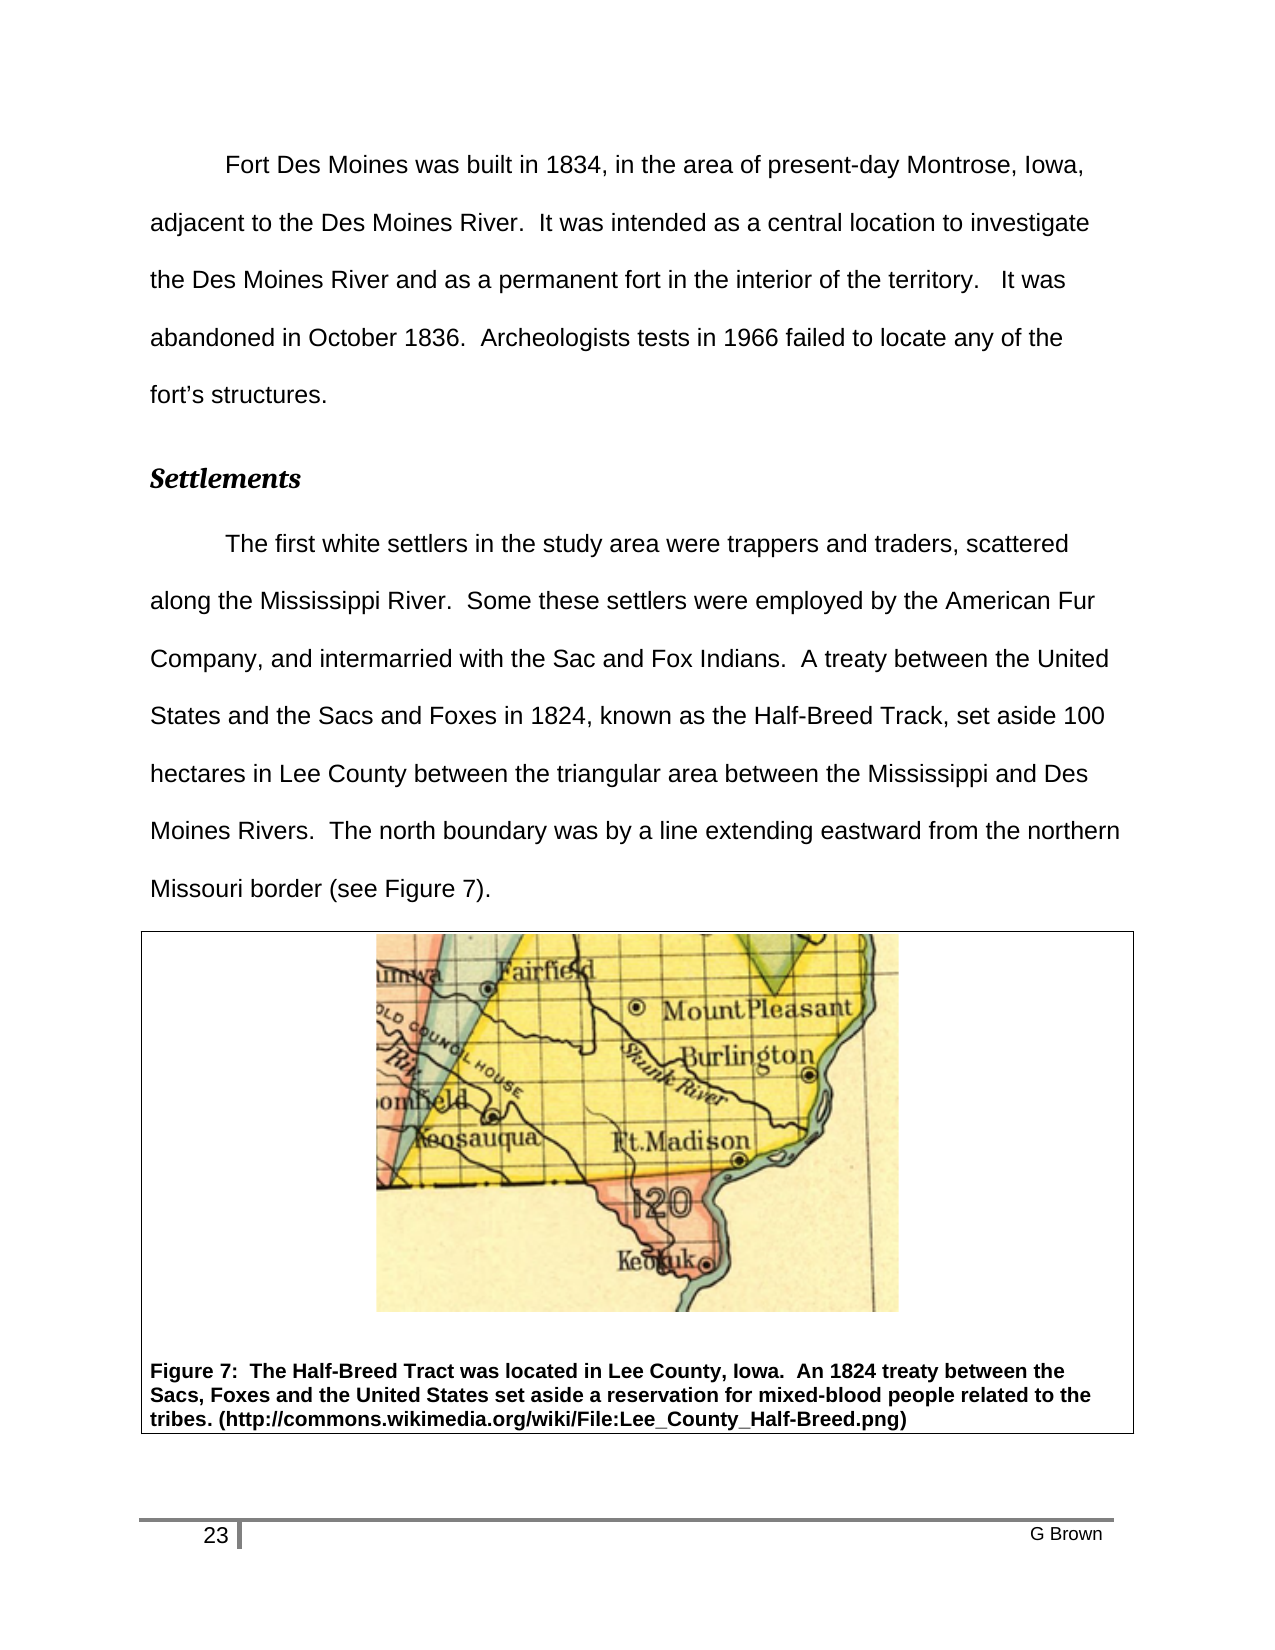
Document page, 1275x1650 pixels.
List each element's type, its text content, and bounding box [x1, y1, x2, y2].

subtitle Settlements [150, 462, 1125, 496]
text Fort Des Moines was built in 1834, in the area of present-day Montrose, Iowa, adjacent to the Des Moines River. It was intended as a central location to investigate the Des Moines River and as a permanent fort in the interior of the territory. It was abandoned in October 1836. Archeologists tests in 1966 failed to locate any of the fort’s structures. [150, 150, 1125, 409]
text The first white settlers in the study area were trappers and traders, scattered along the Mississippi River. Some these settlers were employed by the American Fur Company, and intermarried with the Sac and Fox Indians. A treaty between the United States and the Sacs and Foxes in 1824, known as the Half-Breed Track, set aside 100 hectares in Lee County between the triangular area between the Mississippi and Des Moines Rivers. The north boundary was by a line extending eastward from the northern Missouri border (see Figure 7). [150, 529, 1125, 902]
picture [376, 934, 899, 1312]
